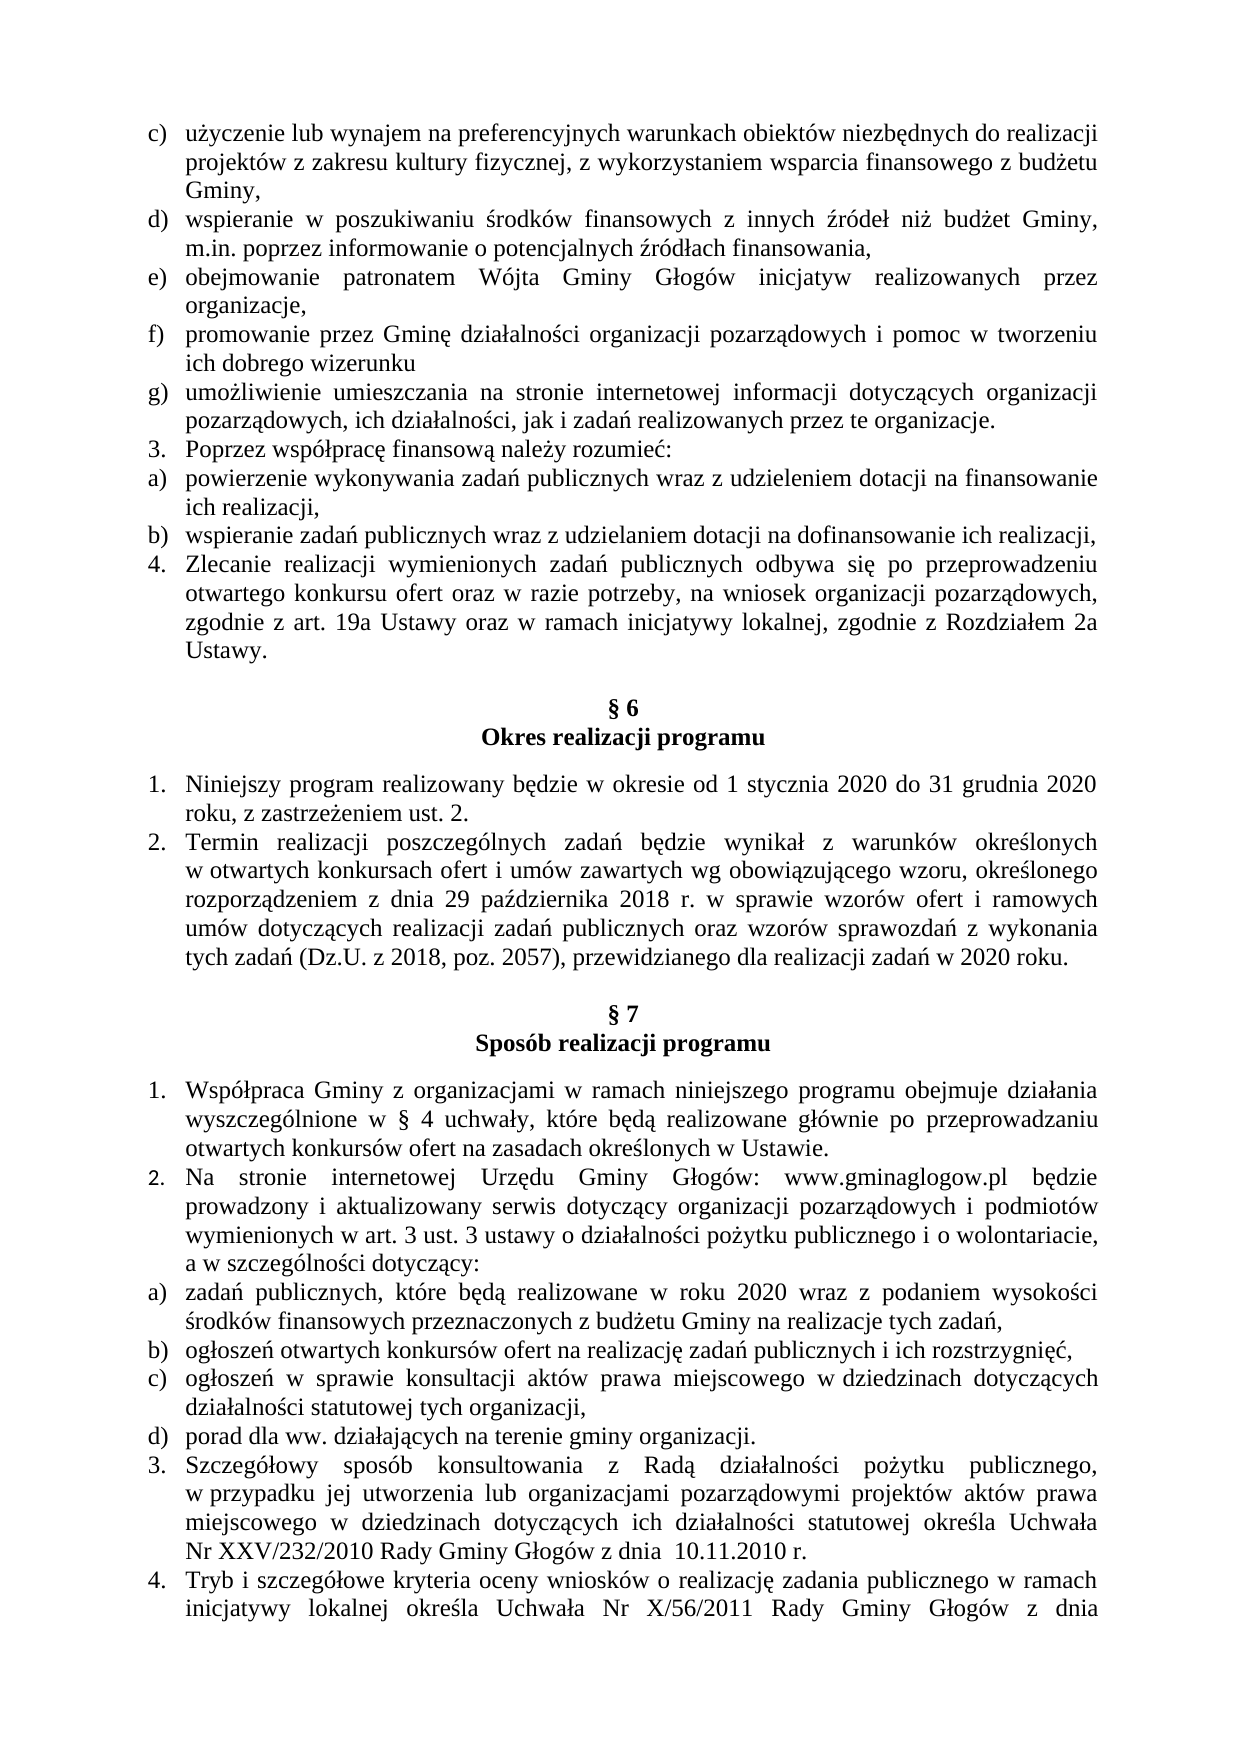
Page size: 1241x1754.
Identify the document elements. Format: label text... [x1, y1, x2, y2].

text § 7 [148, 999, 1098, 1028]
list ogłoszeń otwartych konkursów ofert na realizację zadań publicznych i ich rozstrzygnięć, [148, 1335, 1098, 1363]
list obejmowanie patronatem Wójta Gminy Głogów inicjatyw realizowanych przez organizacje, [148, 262, 1098, 319]
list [148, 1565, 1098, 1622]
list Na stronie internetowej Urzędu Gminy Głogów: www.gminaglogow.pl będzie prowadzony i aktualizowany serwis dotyczący organizacji pozarządowych i podmiotów wymienionych w art. 3 ust. 3 ustawy o działalności pożytku publicznego i o wolontariacie, a w szczególności dotyczący: [148, 1162, 1098, 1277]
list zadań publicznych, które będą realizowane w roku 2020 wraz z podaniem wysokości środków finansowych przeznaczonych z budżetu Gminy na realizacje tych zadań, [148, 1277, 1098, 1335]
list użyczenie lub wynajem na preferencyjnych warunkach obiektów niezbędnych do realizacji projektów z zakresu kultury fizycznej, z wykorzystaniem wsparcia finansowego z budżetu Gminy, [148, 118, 1098, 204]
list wspieranie zadań publicznych wraz z udzielaniem dotacji na dofinansowanie ich realizacji, [148, 521, 1098, 549]
list Niniejszy program realizowany będzie w okresie od 1 stycznia 2020 do 31 grudnia 2020 roku, z zastrzeżeniem ust. 2. [148, 769, 1098, 827]
text Sposób realizacji programu [148, 1028, 1098, 1057]
list Zlecanie realizacji wymienionych zadań publicznych odbywa się po przeprowadzeniu otwartego konkursu ofert oraz w razie potrzeby, na wniosek organizacji pozarządowych, zgodnie z art. 19a Ustawy oraz w ramach inicjatywy lokalnej, zgodnie z Rozdziałem 2a Ustawy. [148, 549, 1098, 664]
text § 6 [148, 693, 1098, 722]
list umożliwienie umieszczania na stronie internetowej informacji dotyczących organizacji pozarządowych, ich działalności, jak i zadań realizowanych przez te organizacje. [148, 377, 1098, 434]
list Szczegółowy sposób konsultowania z Radą działalności pożytku publicznego, w przypadku jej utworzenia lub organizacjami pozarządowymi projektów aktów prawa miejscowego w dziedzinach dotyczących ich działalności statutowej określa Uchwała Nr XXV/232/2010 Rady Gminy Głogów z dnia 10.11.2010 r. [148, 1450, 1098, 1565]
list Termin realizacji poszczególnych zadań będzie wynikał z warunków określonych w otwartych konkursach ofert i umów zawartych wg obowiązującego wzoru, określonego rozporządzeniem z dnia 29 października 2018 r. w sprawie wzorów ofert i ramowych umów dotyczących realizacji zadań publicznych oraz wzorów sprawozdań z wykonania tych zadań (Dz.U. z 2018, poz. 2057), przewidzianego dla realizacji zadań w 2020 roku. [148, 827, 1098, 971]
list ogłoszeń w sprawie konsultacji aktów prawa miejscowego w dziedzinach dotyczących działalności statutowej tych organizacji, [148, 1363, 1098, 1421]
list Współpraca Gminy z organizacjami w ramach niniejszego programu obejmuje działania wyszczególnione w § 4 uchwały, które będą realizowane głównie po przeprowadzaniu otwartych konkursów ofert na zasadach określonych w Ustawie. [148, 1076, 1098, 1162]
list wspieranie w poszukiwaniu środków finansowych z innych źródeł niż budżet Gminy, m.in. poprzez informowanie o potencjalnych źródłach finansowania, [148, 204, 1098, 262]
list porad dla ww. działających na terenie gminy organizacji. [148, 1421, 1098, 1450]
list powierzenie wykonywania zadań publicznych wraz z udzieleniem dotacji na finansowanie ich realizacji, [148, 463, 1098, 521]
list promowanie przez Gminę działalności organizacji pozarządowych i pomoc w tworzeniu ich dobrego wizerunku [148, 319, 1098, 377]
list Poprzez współpracę finansową należy rozumieć: [148, 434, 1098, 463]
text Okres realizacji programu [148, 722, 1098, 751]
